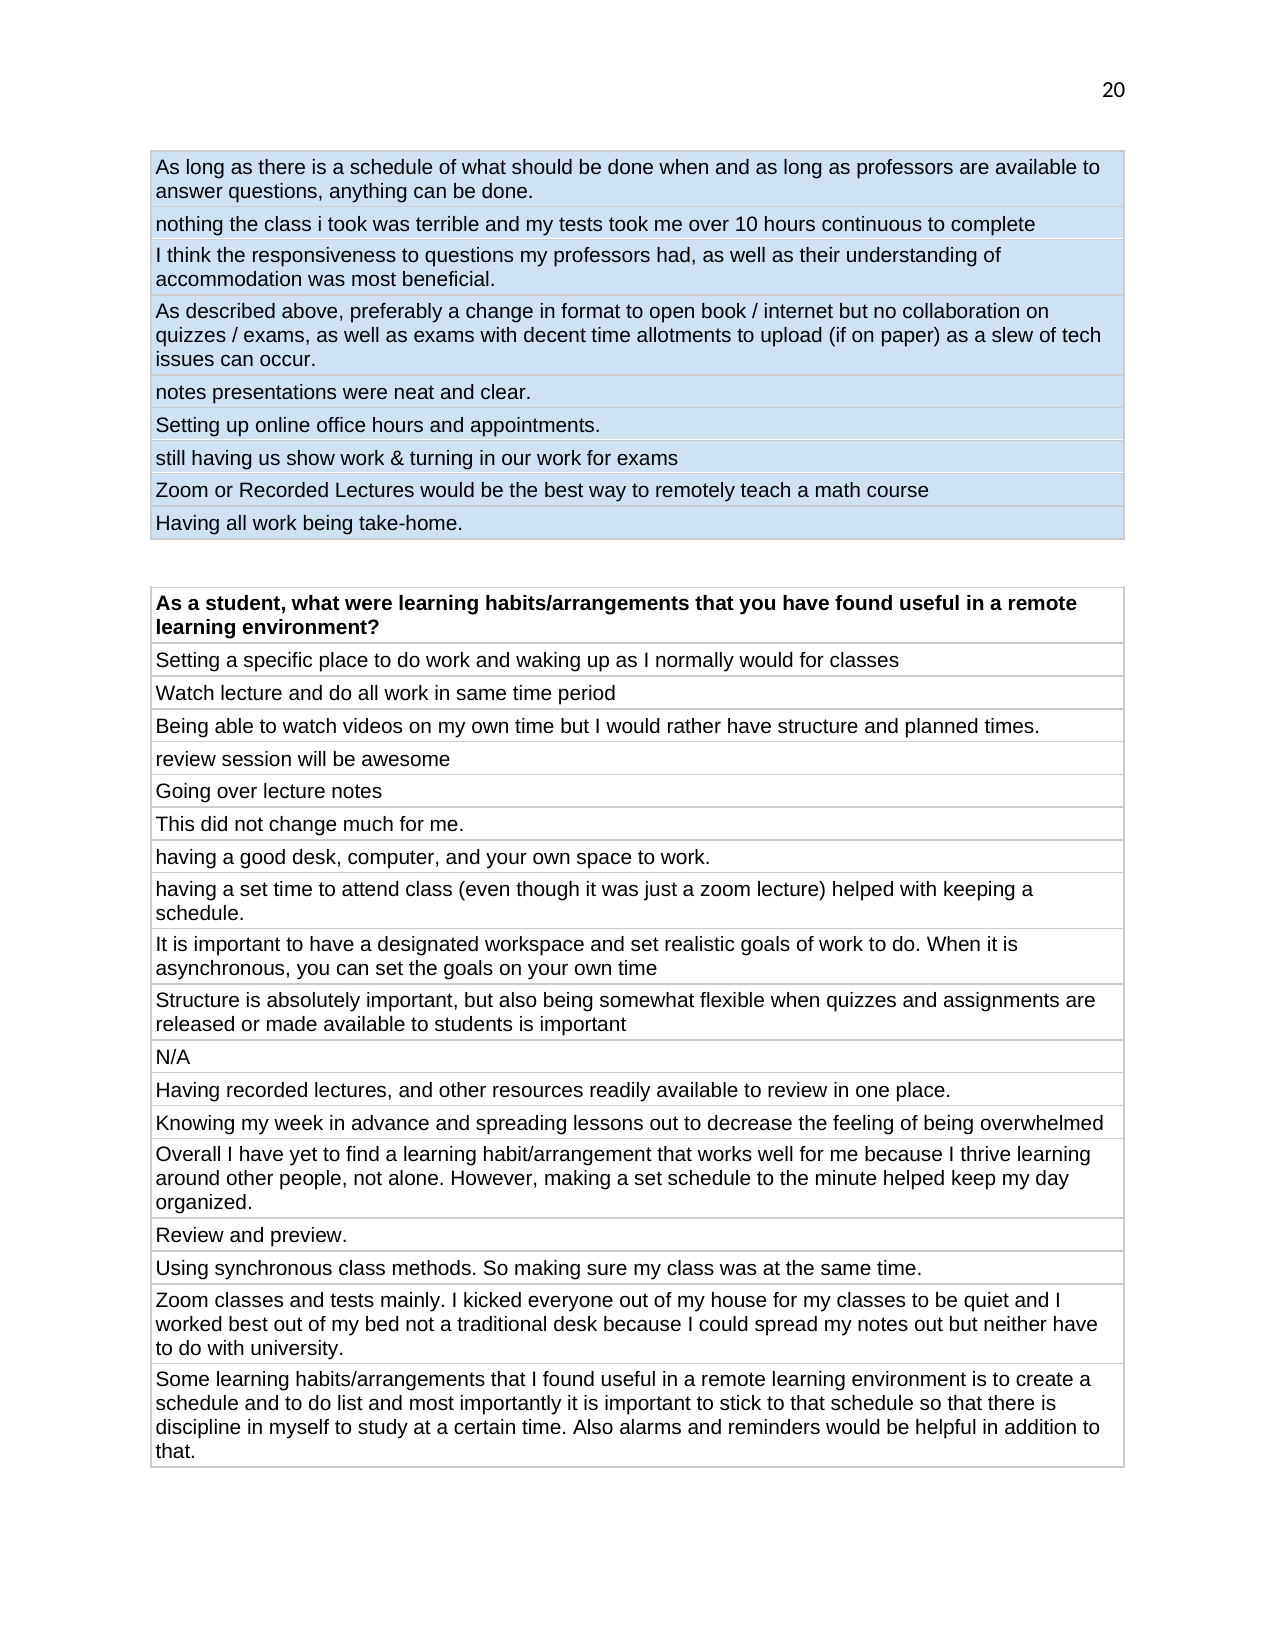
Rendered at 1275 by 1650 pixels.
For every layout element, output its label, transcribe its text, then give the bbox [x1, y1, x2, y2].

table_cell nothing the class i took was terrible and my tests took me over 10 hours continuous to complete [152, 207, 1123, 238]
table_cell Zoom or Recorded Lectures would be the best way to remotely teach a math course [152, 474, 1123, 505]
table_cell Zoom classes and tests mainly. I kicked everyone out of my house for my classes to be quiet and I worked best out of my bed not a traditional desk because I could spread my notes out but neither have to do with university. [152, 1285, 1123, 1362]
table_cell notes presentations were neat and clear. [152, 376, 1123, 407]
table_cell Setting a specific place to do work and waking up as I normally would for classes [152, 644, 1123, 675]
table_cell having a good desk, computer, and your own space to work. [152, 841, 1123, 872]
table_cell As long as there is a schedule of what should be done when and as long as professors are available to answer questions, anything can be done. [152, 152, 1123, 206]
table_cell Setting up online office hours and appointments. [152, 408, 1123, 439]
table_cell Review and preview. [152, 1219, 1123, 1250]
table_cell having a set time to attend class (even though it was just a zoom lecture) helped with keeping a schedule. [152, 873, 1123, 928]
table_cell Having all work being take-home. [152, 507, 1123, 538]
table_cell Being able to watch videos on my own time but I would rather have structure and planned times. [152, 710, 1123, 741]
table_cell still having us show work & turning in our work for exams [152, 441, 1123, 472]
table_header As a student, what were learning habits/arrangements that you have found useful in a remote learning environment? [152, 588, 1123, 642]
table_cell Watch lecture and do all work in same time period [152, 677, 1123, 708]
table_cell N/A [152, 1041, 1123, 1072]
table_cell This did not change much for me. [152, 808, 1123, 839]
table_cell Having recorded lectures, and other resources readily available to review in one place. [152, 1073, 1123, 1105]
table_cell review session will be awesome [152, 742, 1123, 773]
table_cell Structure is absolutely important, but also being somewhat flexible when quizzes and assignments are released or made available to students is important [152, 985, 1123, 1039]
table_cell Some learning habits/arrangements that I found useful in a remote learning environment is to create a schedule and to do list and most importantly it is important to stick to that schedule so that there is discipline in myself to study at a certain time. Also alarms and reminders would be helpful in addition to that. [152, 1364, 1123, 1466]
table_cell Knowing my week in advance and spreading lessons out to decrease the feeling of being overwhelmed [152, 1106, 1123, 1137]
table_cell Overall I have yet to find a learning habit/arrangement that works well for me because I thrive learning around other people, not alone. However, making a set schedule to the minute helped keep my day organized. [152, 1139, 1123, 1217]
table_cell I think the responsiveness to questions my professors had, as well as their understanding of accommodation was most beneficial. [152, 240, 1123, 294]
table_cell Using synchronous class methods. So making sure my class was at the same time. [152, 1252, 1123, 1283]
table_cell Going over lecture notes [152, 775, 1123, 806]
table_cell It is important to have a designated workspace and set realistic goals of work to do. When it is asynchronous, you can set the goals on your own time [152, 929, 1123, 983]
table_cell As described above, preferably a change in format to open book / internet but no collaboration on quizzes / exams, as well as exams with decent time allotments to upload (if on paper) as a slew of tech issues can occur. [152, 296, 1123, 374]
